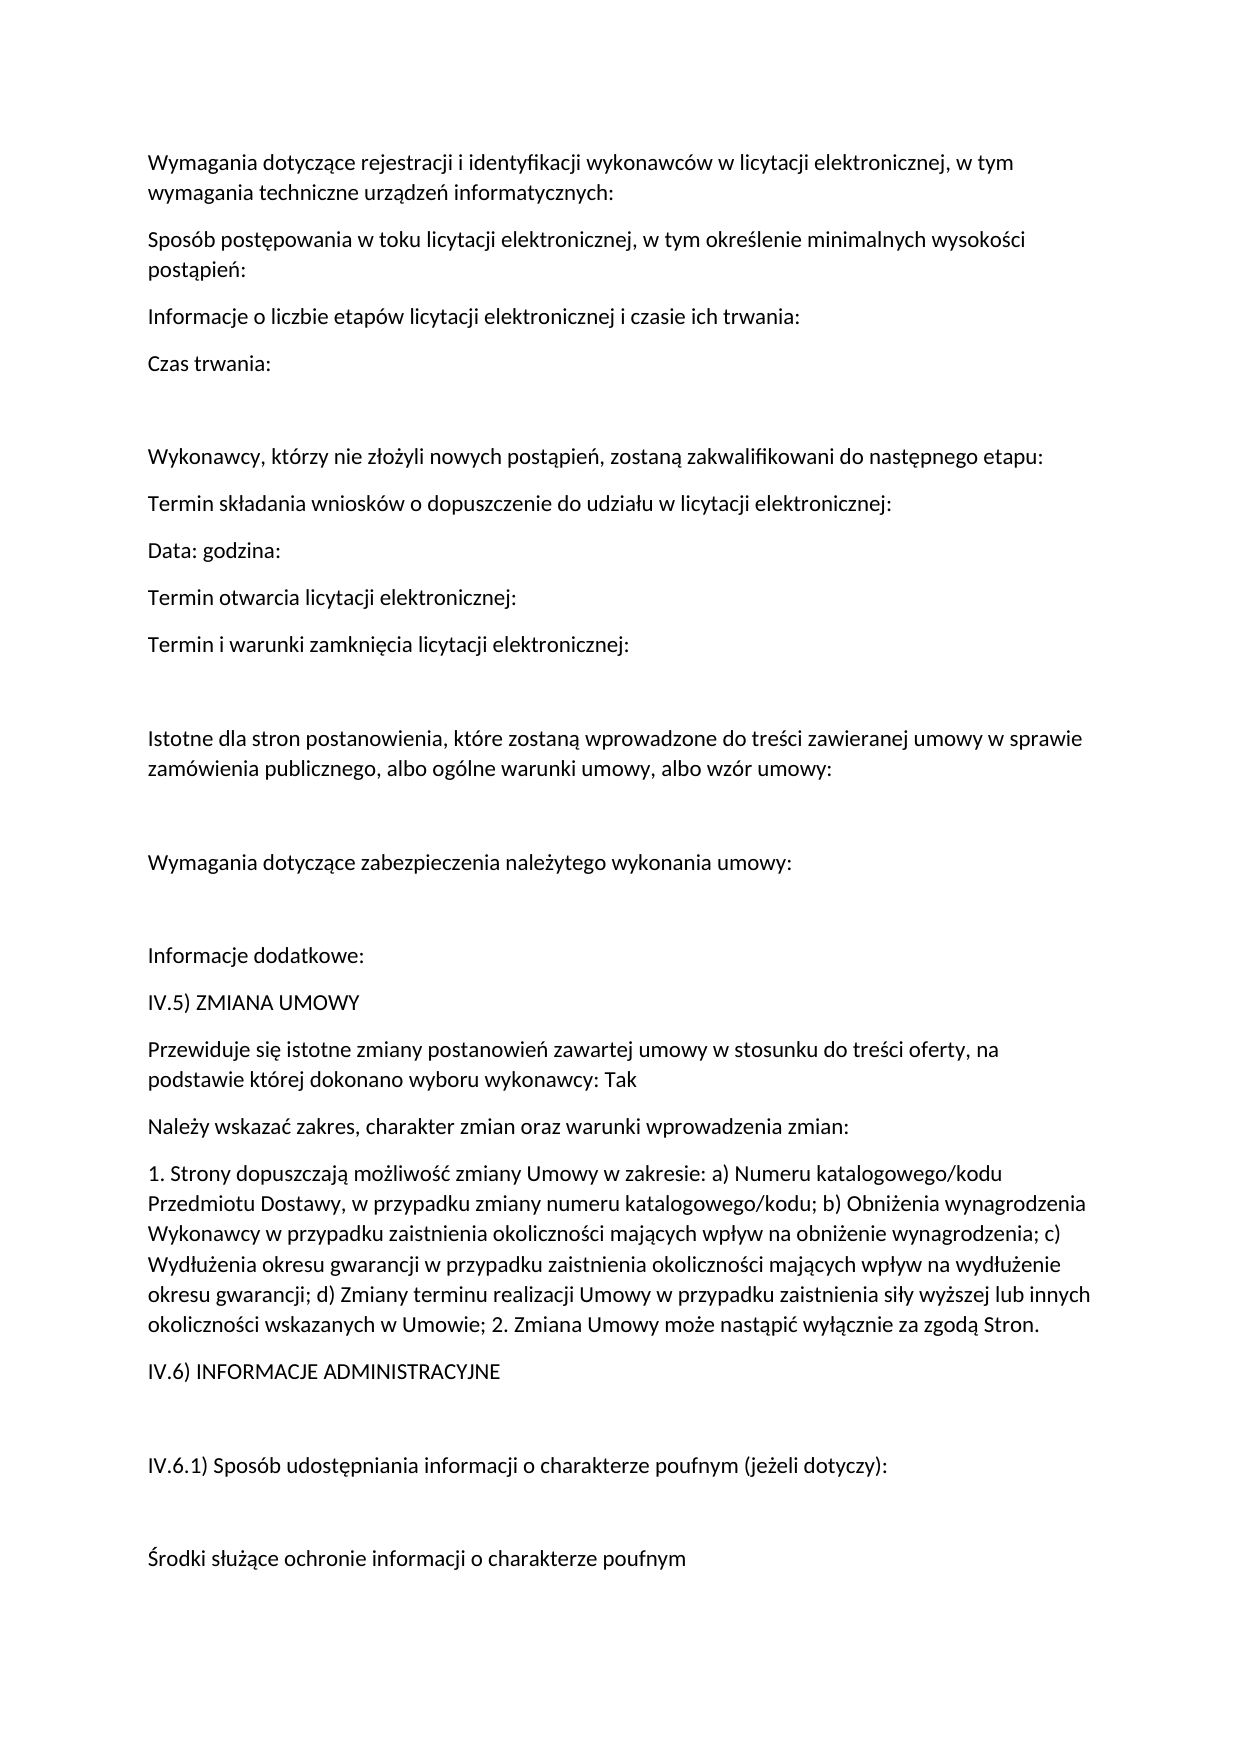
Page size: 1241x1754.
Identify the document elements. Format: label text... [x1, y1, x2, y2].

text Informacje dodatkowe: [148, 941, 1093, 969]
text Termin i warunki zamknięcia licytacji elektronicznej: [148, 630, 1093, 658]
text Istotne dla stron postanowienia, które zostaną wprowadzone do treści zawieranej umowy w sprawie zamówienia publicznego, albo ogólne warunki umowy, albo wzór umowy: [148, 724, 1093, 782]
text Data: godzina: [148, 536, 1093, 564]
text IV.6) INFORMACJE ADMINISTRACYJNE [148, 1357, 1093, 1385]
text IV.5) ZMIANA UMOWY [148, 988, 1093, 1016]
text Termin otwarcia licytacji elektronicznej: [148, 583, 1093, 611]
text 1. Strony dopuszczają możliwość zmiany Umowy w zakresie: a) Numeru katalogowego/kodu Przedmiotu Dostawy, w przypadku zmiany numeru katalogowego/kodu; b) Obniżenia wynagrodzenia Wykonawcy w przypadku zaistnienia okoliczności mających wpływ na obniżenie wynagrodzenia; c) Wydłużenia okresu gwarancji w przypadku zaistnienia okoliczności mających wpływ na wydłużenie okresu gwarancji; d) Zmiany terminu realizacji Umowy w przypadku zaistnienia siły wyższej lub innych okoliczności wskazanych w Umowie; 2. Zmiana Umowy może nastąpić wyłącznie za zgodą Stron. [148, 1159, 1093, 1338]
text Wymagania dotyczące zabezpieczenia należytego wykonania umowy: [148, 848, 1093, 876]
text Wymagania dotyczące rejestracji i identyfikacji wykonawców w licytacji elektronicznej, w tym wymagania techniczne urządzeń informatycznych: [148, 148, 1093, 206]
text Należy wskazać zakres, charakter zmian oraz warunki wprowadzenia zmian: [148, 1112, 1093, 1140]
text Wykonawcy, którzy nie złożyli nowych postąpień, zostaną zakwalifikowani do następnego etapu: [148, 442, 1093, 470]
text Informacje o liczbie etapów licytacji elektronicznej i czasie ich trwania: [148, 302, 1093, 330]
text Przewiduje się istotne zmiany postanowień zawartej umowy w stosunku do treści oferty, na podstawie której dokonano wyboru wykonawcy: Tak [148, 1035, 1093, 1093]
text Środki służące ochronie informacji o charakterze poufnym [148, 1544, 1093, 1572]
text Sposób postępowania w toku licytacji elektronicznej, w tym określenie minimalnych wysokości postąpień: [148, 225, 1093, 283]
text Czas trwania: [148, 349, 1093, 377]
text IV.6.1) Sposób udostępniania informacji o charakterze poufnym (jeżeli dotyczy): [148, 1451, 1093, 1479]
text Termin składania wniosków o dopuszczenie do udziału w licytacji elektronicznej: [148, 489, 1093, 517]
